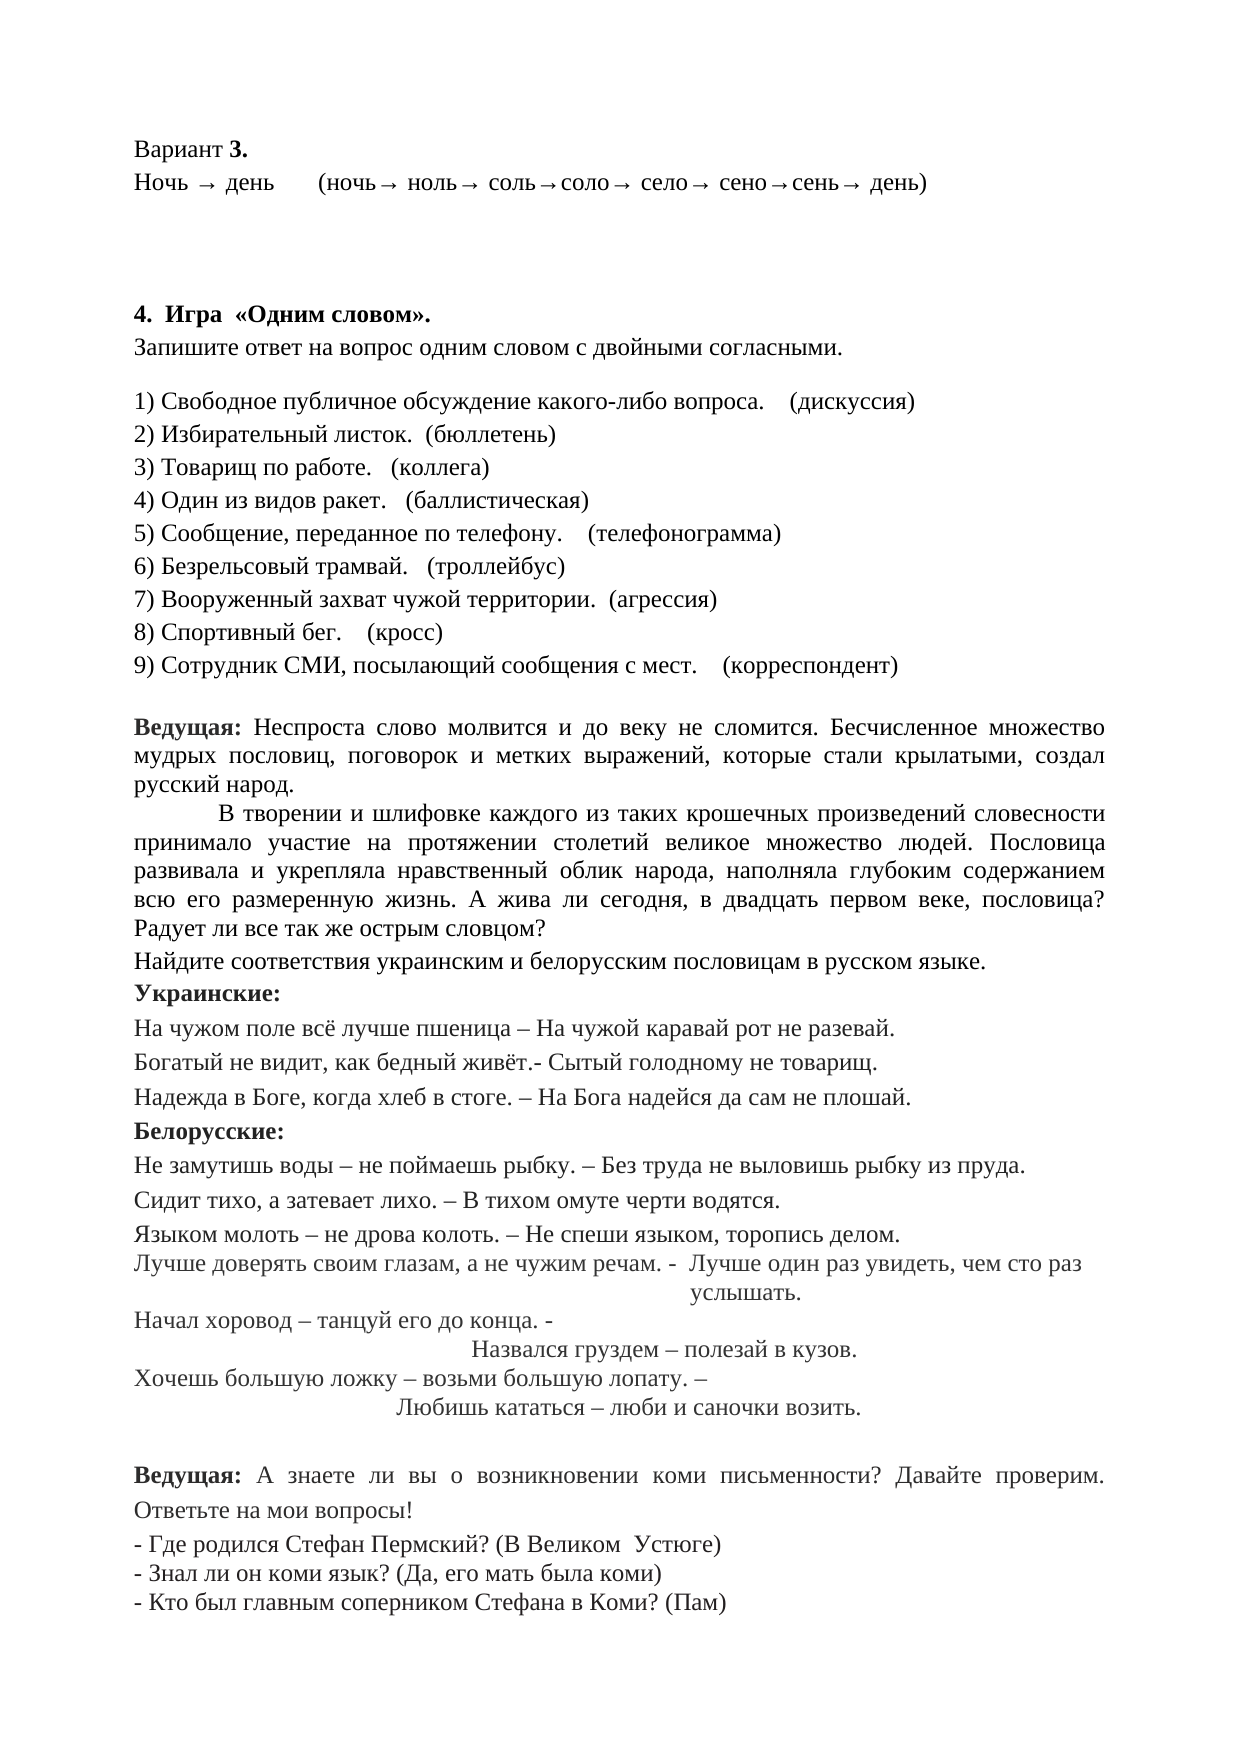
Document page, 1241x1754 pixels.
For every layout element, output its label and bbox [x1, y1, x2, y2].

table_header [118, 118, 1122, 1631]
